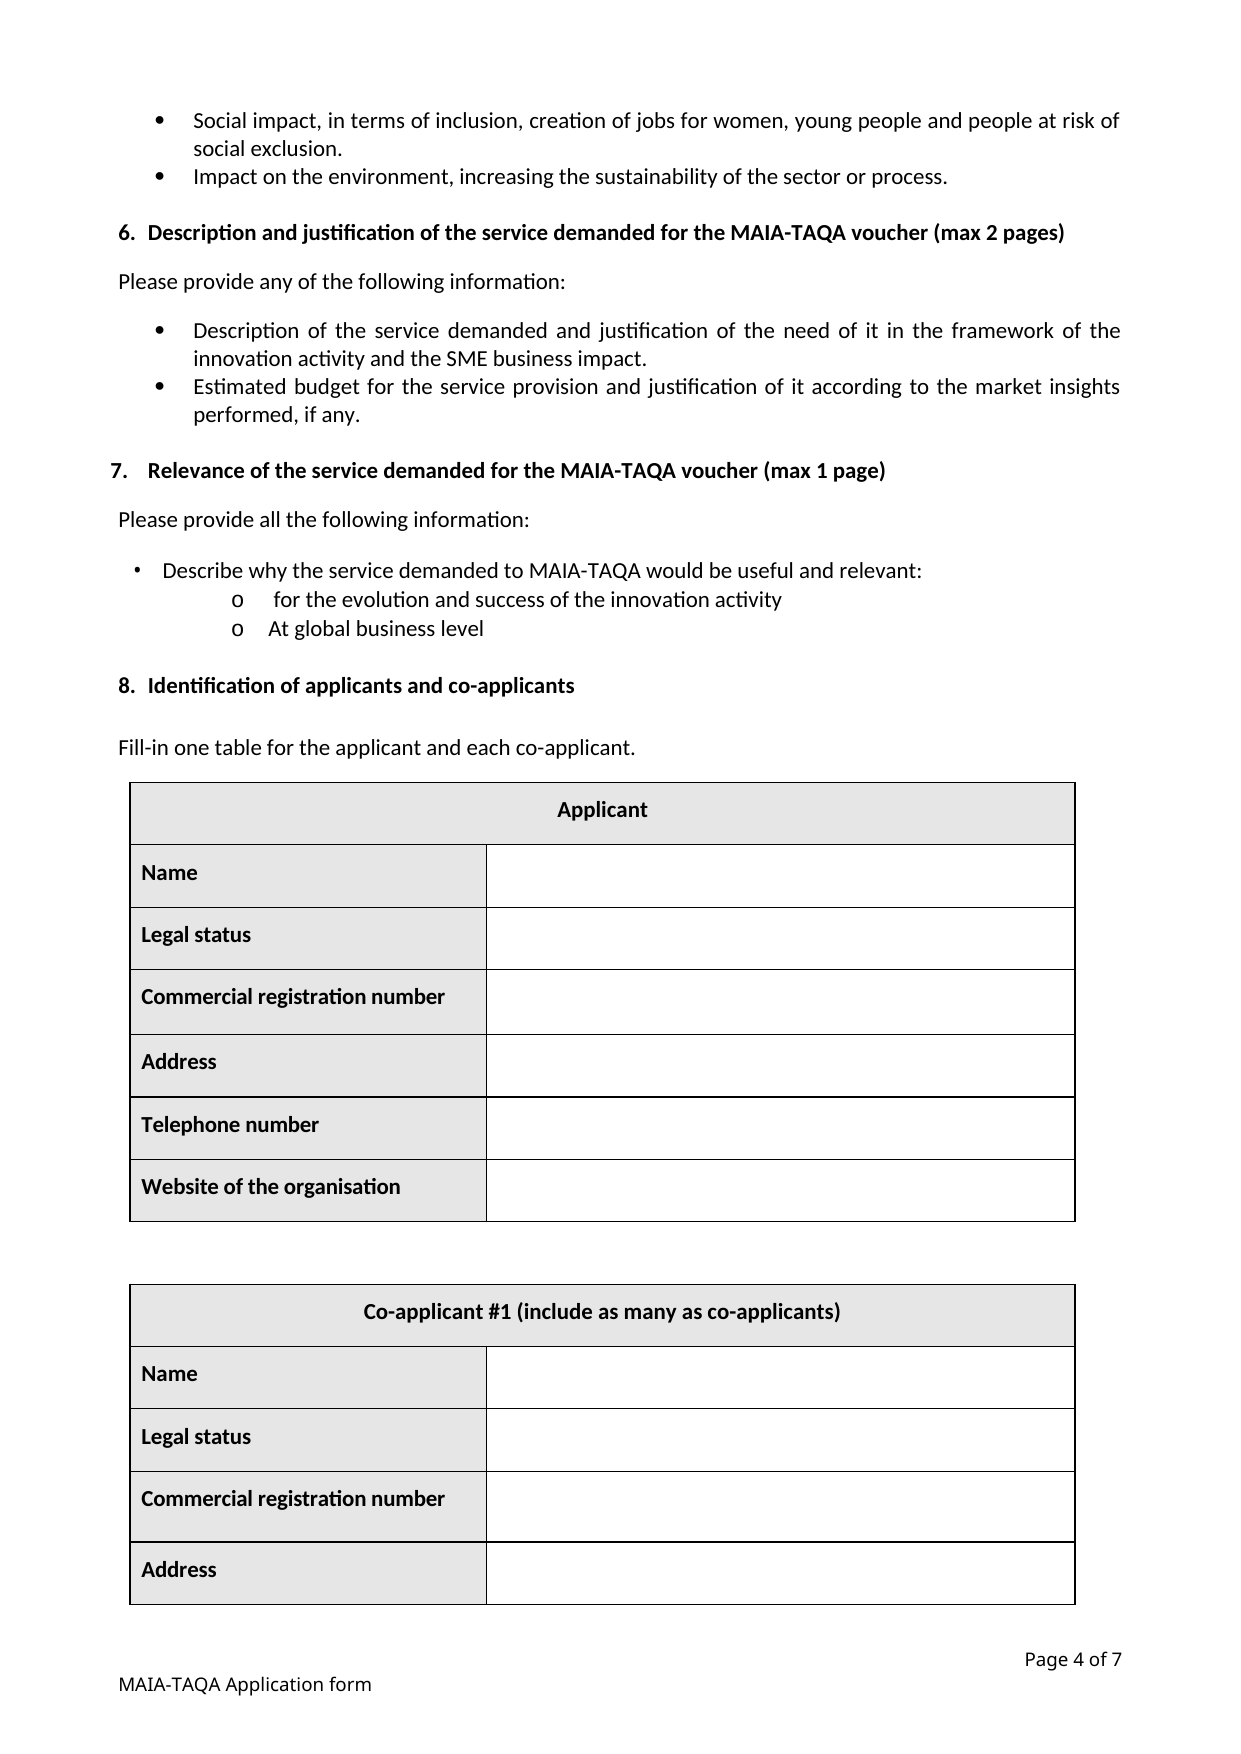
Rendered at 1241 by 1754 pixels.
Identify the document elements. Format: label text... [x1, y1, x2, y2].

table_cell Address [131, 1035, 486, 1096]
table_cell [487, 1409, 1074, 1471]
table_cell Name [131, 1347, 486, 1408]
table_cell Address [131, 1543, 486, 1604]
list Impact on the environment, increasing the sustainability of the sector or process. [156, 162, 1122, 190]
table_cell Website of the organisation [131, 1160, 486, 1221]
table_cell [487, 1472, 1074, 1541]
list Description of the service demanded and justification of the need of it in the framework of the innovation activity and the SME business impact. [156, 316, 1122, 372]
table_header Co-applicant #1 (include as many as co-applicants) [131, 1285, 1074, 1346]
text Please provide any of the following information: [118, 267, 1122, 295]
text Fill-in one table for the applicant and each co-applicant. [118, 733, 1122, 761]
list Identification of applicants and co-applicants [118, 672, 1122, 699]
list Describe why the service demanded to MAIA-TAQA would be useful and relevant: [133, 554, 1122, 585]
list Relevance of the service demanded for the MAIA-TAQA voucher (max 1 page) [110, 456, 1122, 484]
table_header Applicant [131, 783, 1074, 844]
table_cell Name [131, 845, 486, 907]
table_cell [487, 1160, 1074, 1221]
list At global business level [231, 614, 1122, 643]
list Social impact, in terms of inclusion, creation of jobs for women, young people and people at risk of social exclusion. [156, 106, 1122, 162]
table_cell Commercial registration number [131, 1472, 486, 1541]
list Estimated budget for the service provision and justification of it according to the market insights performed, if any. [156, 372, 1122, 428]
text Please provide all the following information: [118, 505, 1122, 533]
list Description and justification of the service demanded for the MAIA-TAQA voucher (max 2 pages) [118, 218, 1122, 246]
table_cell [487, 908, 1074, 969]
table_cell Telephone number [131, 1098, 486, 1159]
table_cell [487, 970, 1074, 1034]
table_cell [487, 845, 1074, 907]
table_cell [487, 1543, 1074, 1604]
table_cell [487, 1035, 1074, 1096]
table_cell Commercial registration number [131, 970, 486, 1034]
list for the evolution and success of the innovation activity [231, 585, 1122, 614]
table_cell [487, 1347, 1074, 1408]
table_cell Legal status [131, 908, 486, 969]
table_cell Legal status [131, 1409, 486, 1471]
table_cell [487, 1098, 1074, 1159]
